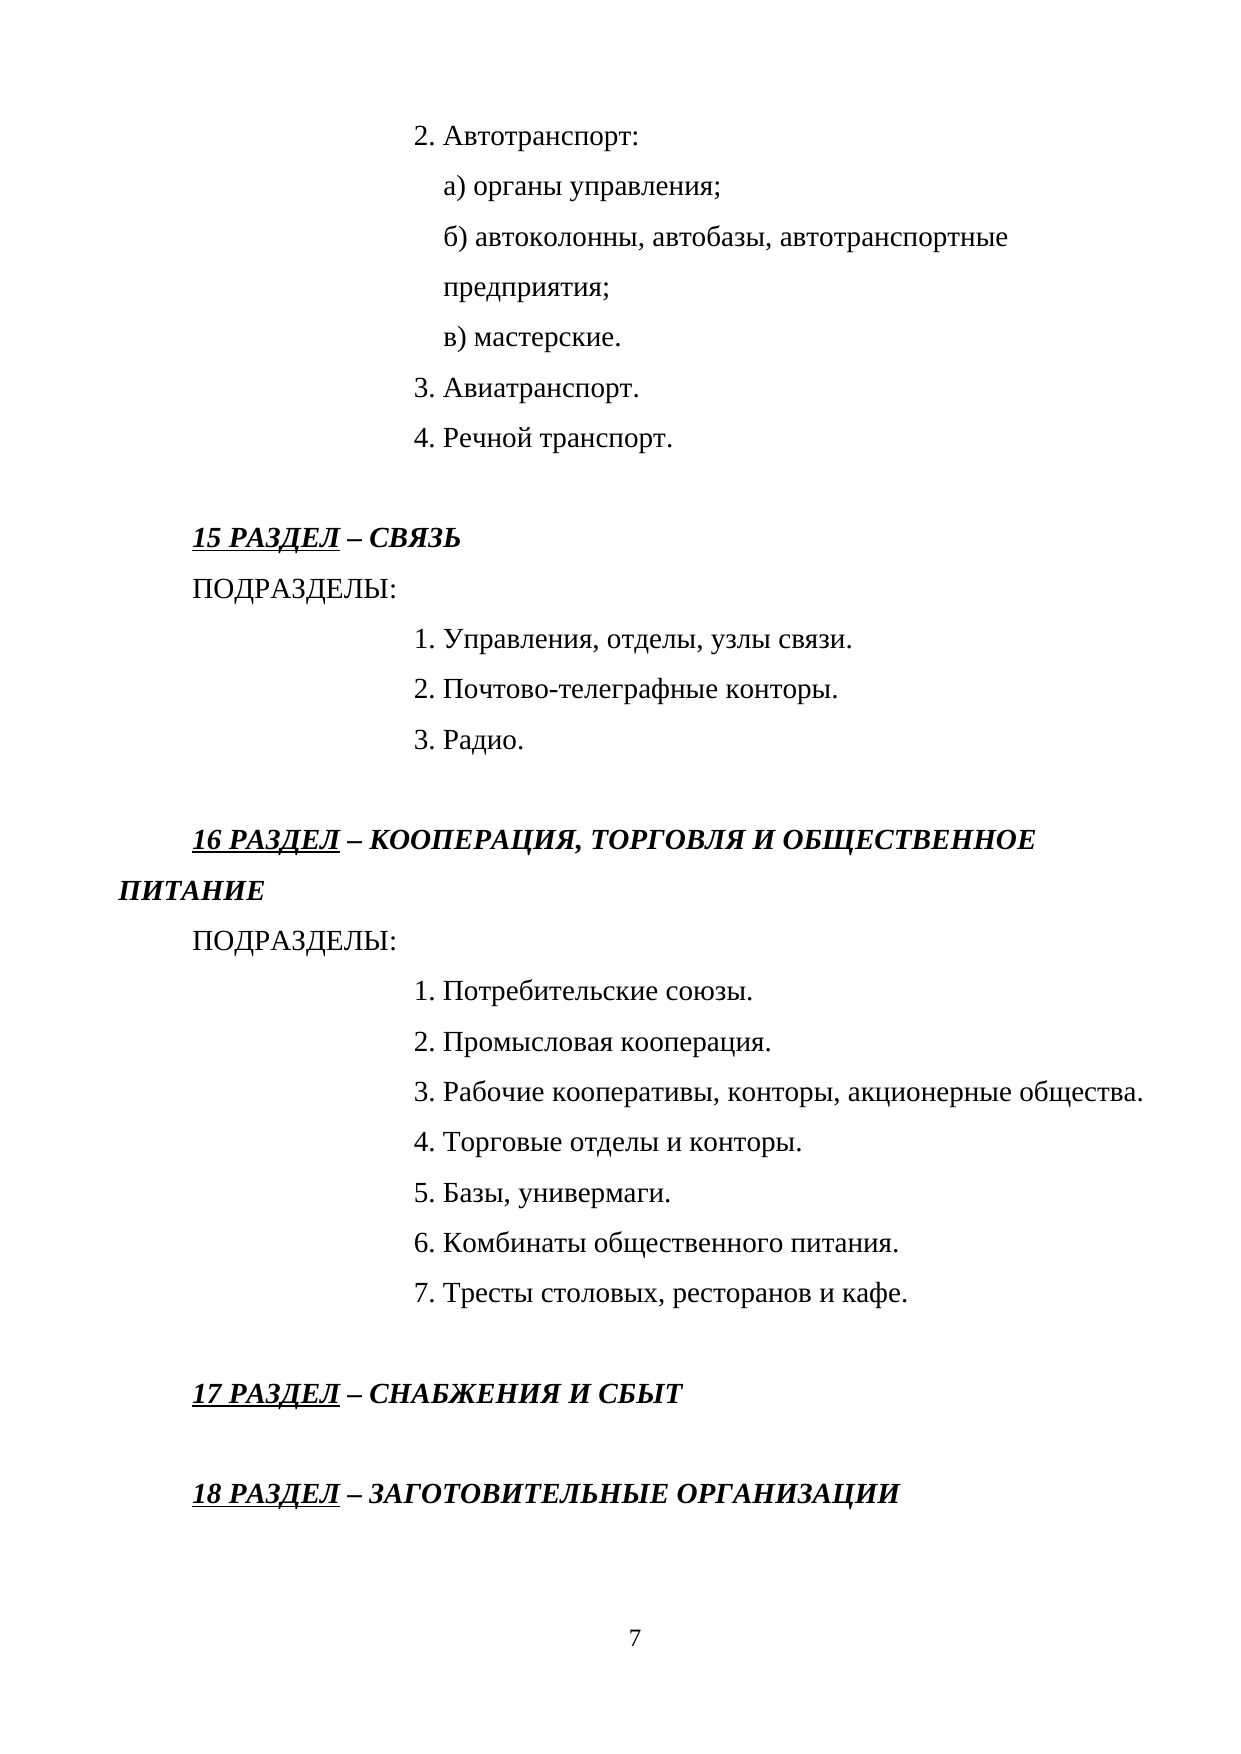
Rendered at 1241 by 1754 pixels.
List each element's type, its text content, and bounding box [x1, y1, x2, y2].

text ПОДРАЗДЕЛЫ: [118, 571, 1152, 604]
text 15 РАЗДЕЛ – СВЯЗЬ [118, 521, 1152, 554]
text 3. Радио. [118, 722, 1152, 755]
text 2. Промысловая кооперация. [413, 1024, 1152, 1057]
text 2. Почтово-телеграфные конторы. [118, 672, 1152, 705]
text 16 РАЗДЕЛ – КООПЕРАЦИЯ, ТОРГОВЛЯ И ОБЩЕСТВЕННОЕ ПИТАНИЕ [118, 822, 1152, 906]
text 6. Комбинаты общественного питания. [413, 1225, 1152, 1258]
text в) мастерские. [443, 319, 1152, 353]
text 18 РАЗДЕЛ – ЗАГОТОВИТЕЛЬНЫЕ ОРГАНИЗАЦИИ [192, 1477, 1152, 1510]
text 7. Тресты столовых, ресторанов и кафе. [413, 1275, 1152, 1309]
text б) автоколонны, автобазы, автотранспортные предприятия; [443, 219, 1152, 303]
text 4. Речной транспорт. [413, 420, 1152, 453]
text 2. Автотранспорт: [413, 118, 1152, 152]
text 4. Торговые отделы и конторы. [413, 1124, 1152, 1158]
text ПОДРАЗДЕЛЫ: [118, 923, 1152, 957]
text 5. Базы, универмаги. [413, 1175, 1152, 1208]
text 1. Управления, отделы, узлы связи. [118, 621, 1152, 655]
text а) органы управления; [443, 168, 1152, 202]
text 17 РАЗДЕЛ – СНАБЖЕНИЯ И СБЫТ [192, 1376, 1152, 1409]
text 1. Потребительские союзы. [413, 973, 1152, 1007]
text 3. Авиатранспорт. [413, 370, 1152, 403]
text 3. Рабочие кооперативы, конторы, акционерные общества. [413, 1074, 1152, 1108]
